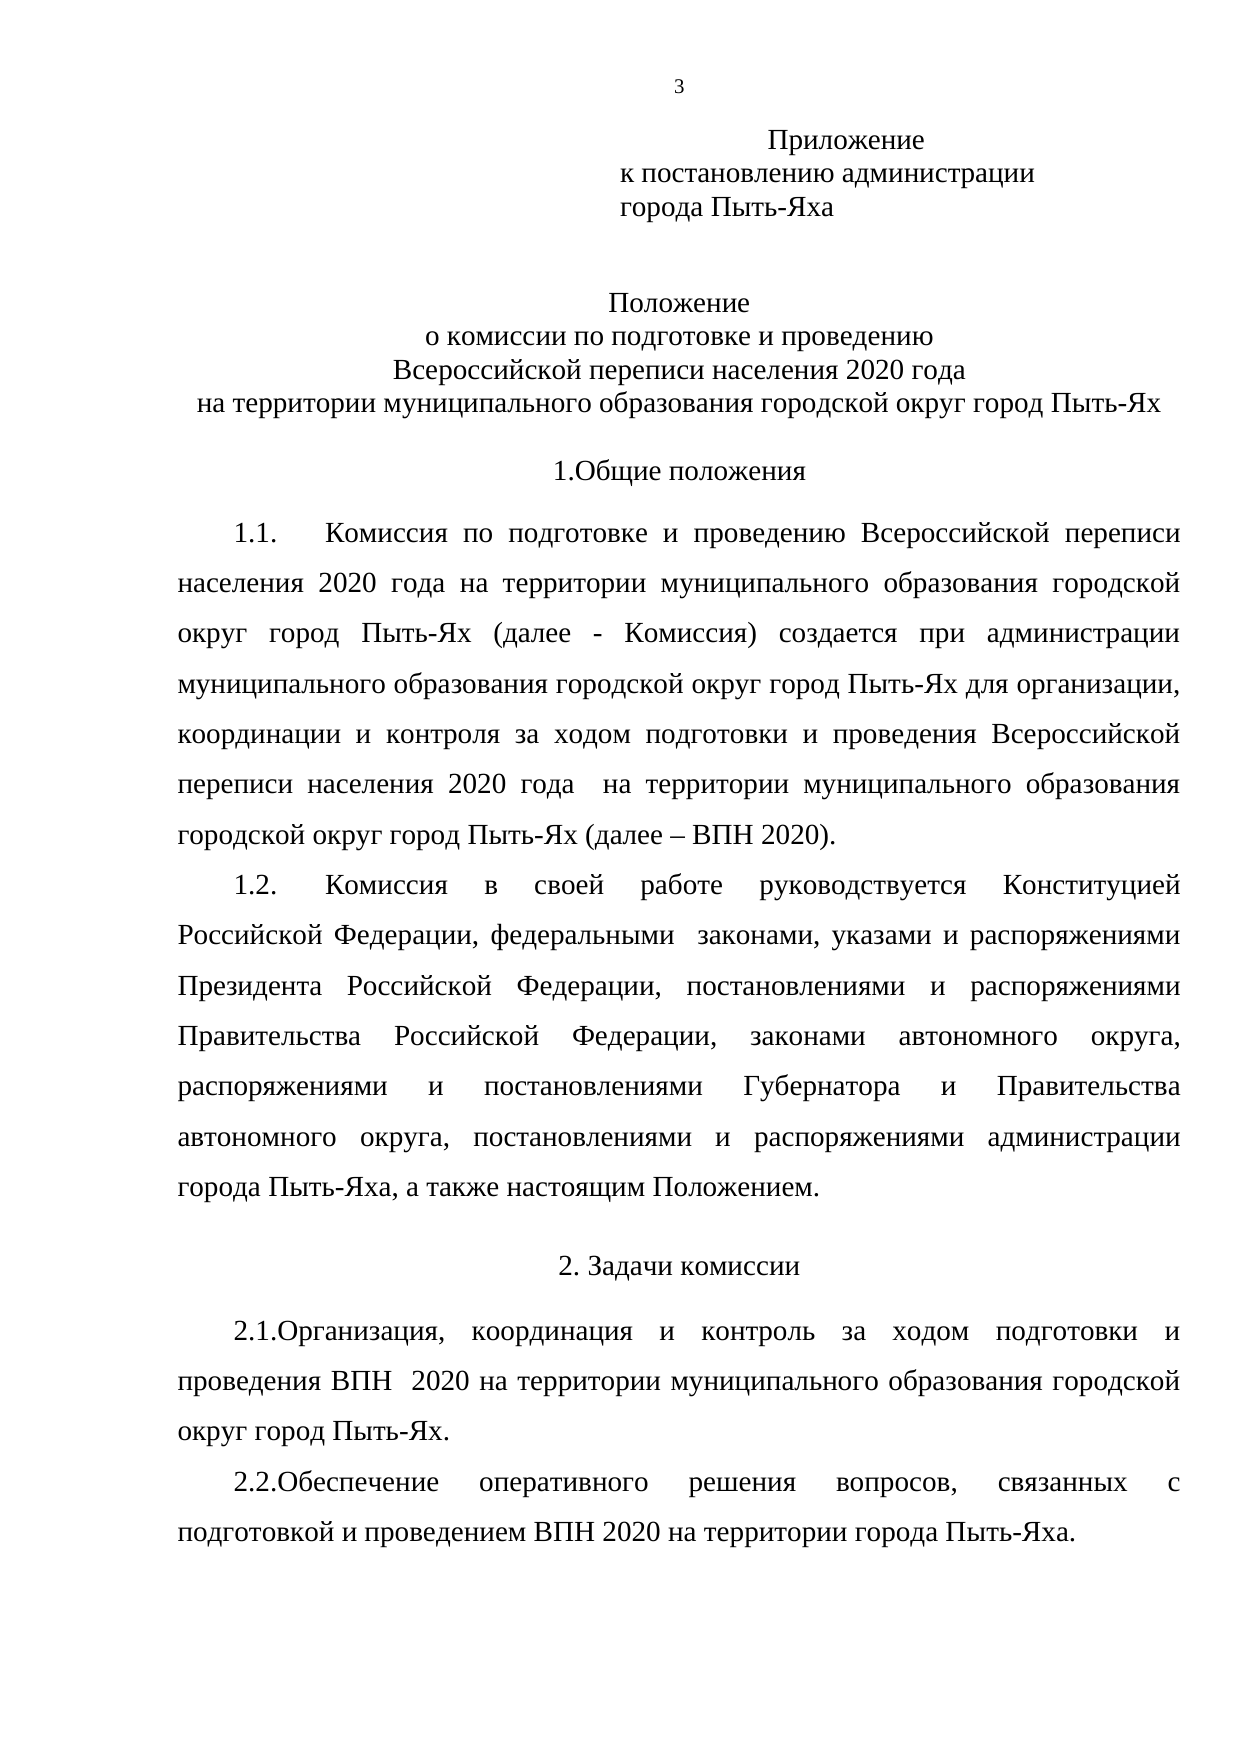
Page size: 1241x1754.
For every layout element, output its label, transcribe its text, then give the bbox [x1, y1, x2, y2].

text о комиссии по подготовке и проведению [177, 318, 1181, 352]
text на территории муниципального образования городской округ город Пыть-Ях [177, 386, 1181, 419]
text 2.2.Обеспечение оперативного решения вопросов, связанных с подготовкой и проведением ВПН 2020 на территории города Пыть-Яха. [177, 1464, 1181, 1547]
text Всероссийской переписи населения 2020 года [177, 352, 1181, 386]
text 1.Общие положения [177, 453, 1181, 486]
text 1.1. Комиссия по подготовке и проведению Всероссийской переписи населения 2020 года на территории муниципального образования городской округ город Пыть-Ях (далее - Комиссия) создается при администрации муниципального образования городской округ город Пыть-Ях для организации, координации и контроля за ходом подготовки и проведения Всероссийской переписи населения 2020 года на территории муниципального образования городской округ город Пыть-Ях (далее – ВПН 2020). [177, 515, 1181, 850]
text 2. Задачи комиссии [177, 1248, 1181, 1282]
text Приложение к постановлению администрации города Пыть-Яха [177, 122, 1181, 223]
text 1.2. Комиссия в своей работе руководствуется Конституцией Российской Федерации, федеральными законами, указами и распоряжениями Президента Российской Федерации, постановлениями и распоряжениями Правительства Российской Федерации, законами автономного округа, распоряжениями и постановлениями Губернатора и Правительства автономного округа, постановлениями и распоряжениями администрации города Пыть-Яха, а также настоящим Положением. [177, 867, 1181, 1202]
text Положение [177, 285, 1181, 318]
text 2.1.Организация, координация и контроль за ходом подготовки и проведения ВПН 2020 на территории муниципального образования городской округ город Пыть-Ях. [177, 1313, 1181, 1447]
